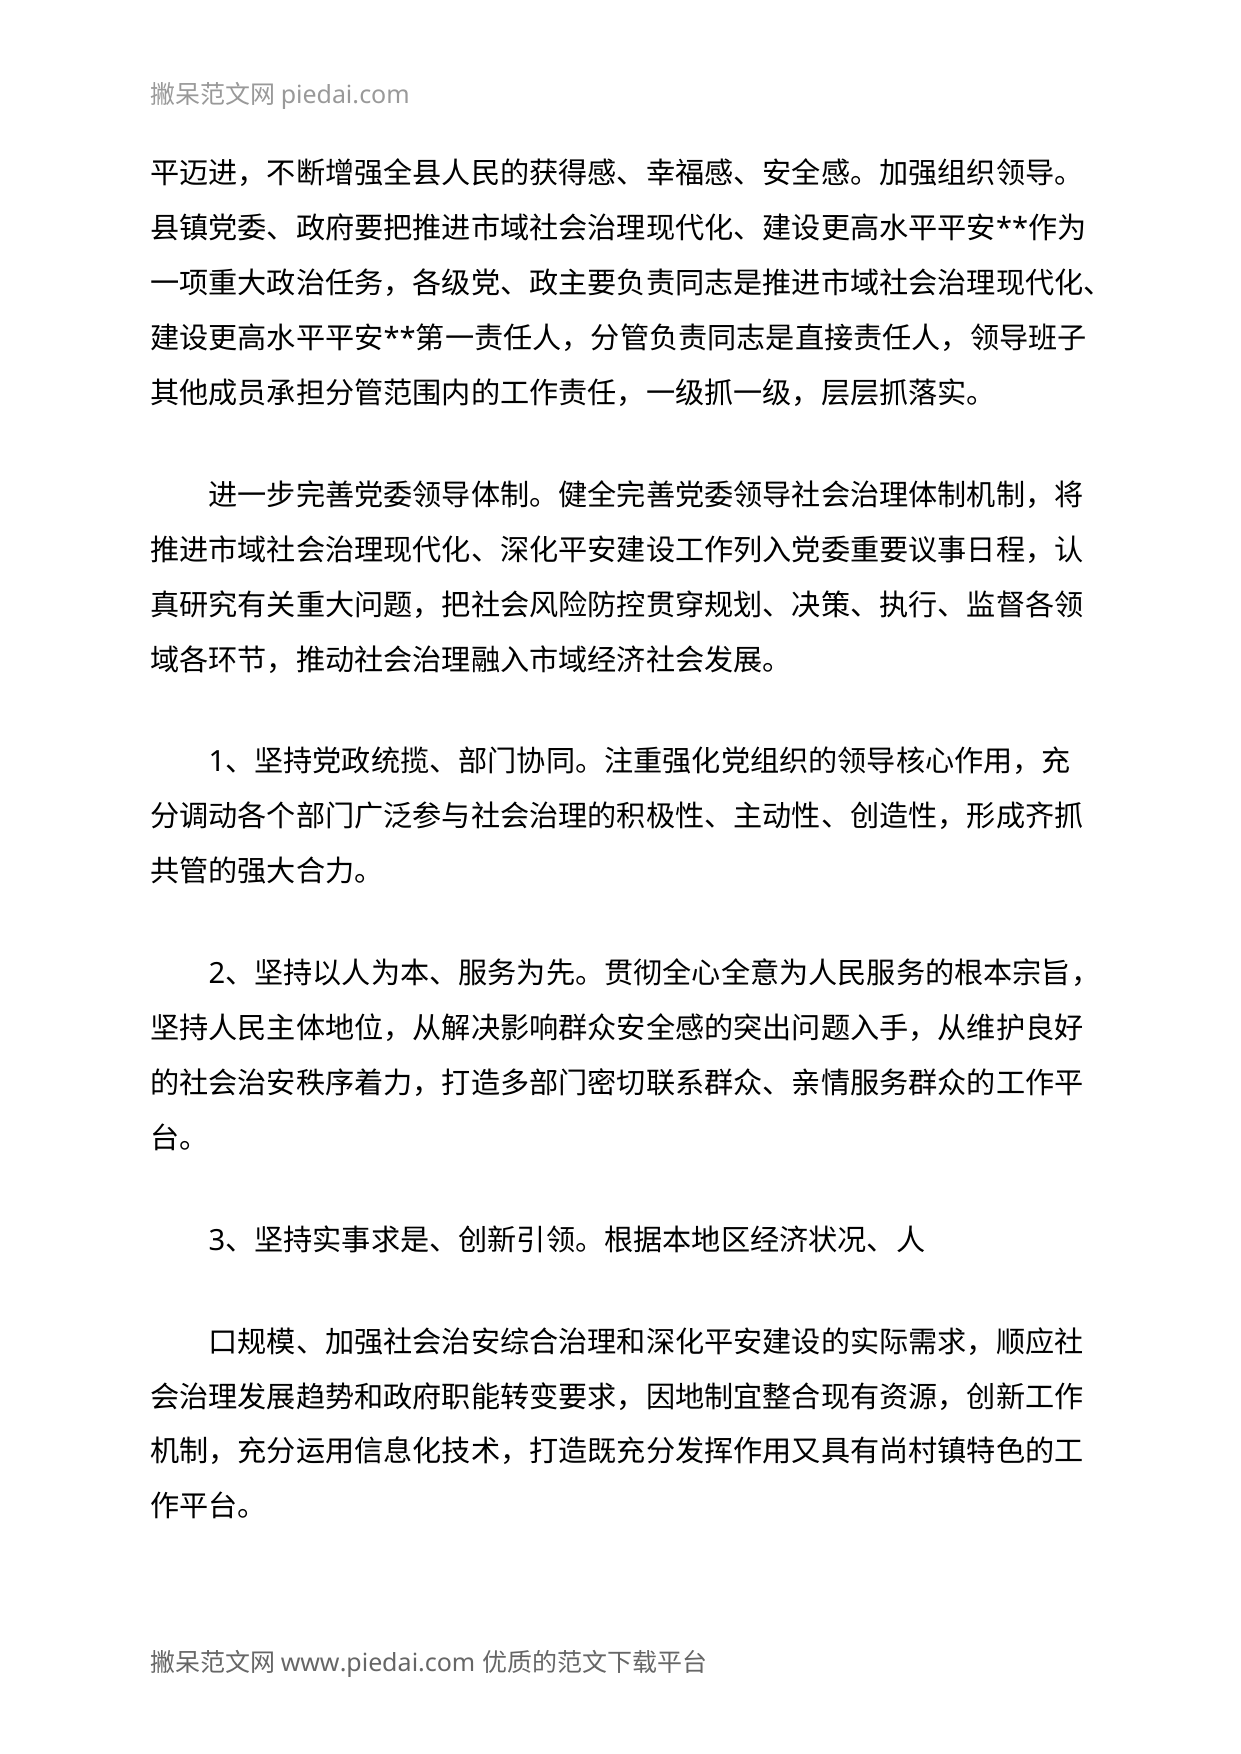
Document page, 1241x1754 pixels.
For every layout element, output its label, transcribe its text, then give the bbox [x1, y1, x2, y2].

text 2、坚持以人为本、服务为先。贯彻全心全意为人民服务的根本宗旨，坚持人民主体地位，从解决影响群众安全感的突出问题入手，从维护良好的社会治安秩序着力，打造多部门密切联系群众、亲情服务群众的工作平台。 [150, 950, 1090, 1157]
text 口规模、加强社会治安综合治理和深化平安建设的实际需求，顺应社会治理发展趋势和政府职能转变要求，因地制宜整合现有资源，创新工作机制，充分运用信息化技术，打造既充分发挥作用又具有尚村镇特色的工作平台。 [150, 1318, 1090, 1525]
text 1、坚持党政统揽、部门协同。注重强化党组织的领导核心作用，充分调动各个部门广泛参与社会治理的积极性、主动性、创造性，形成齐抓共管的强大合力。 [150, 738, 1090, 890]
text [150, 150, 1090, 412]
text 3、坚持实事求是、创新引领。根据本地区经济状况、人 [150, 1216, 1090, 1259]
text 进一步完善党委领导体制。健全完善党委领导社会治理体制机制，将推进市域社会治理现代化、深化平安建设工作列入党委重要议事日程，认真研究有关重大问题，把社会风险防控贯穿规划、决策、执行、监督各领域各环节，推动社会治理融入市域经济社会发展。 [150, 472, 1090, 678]
